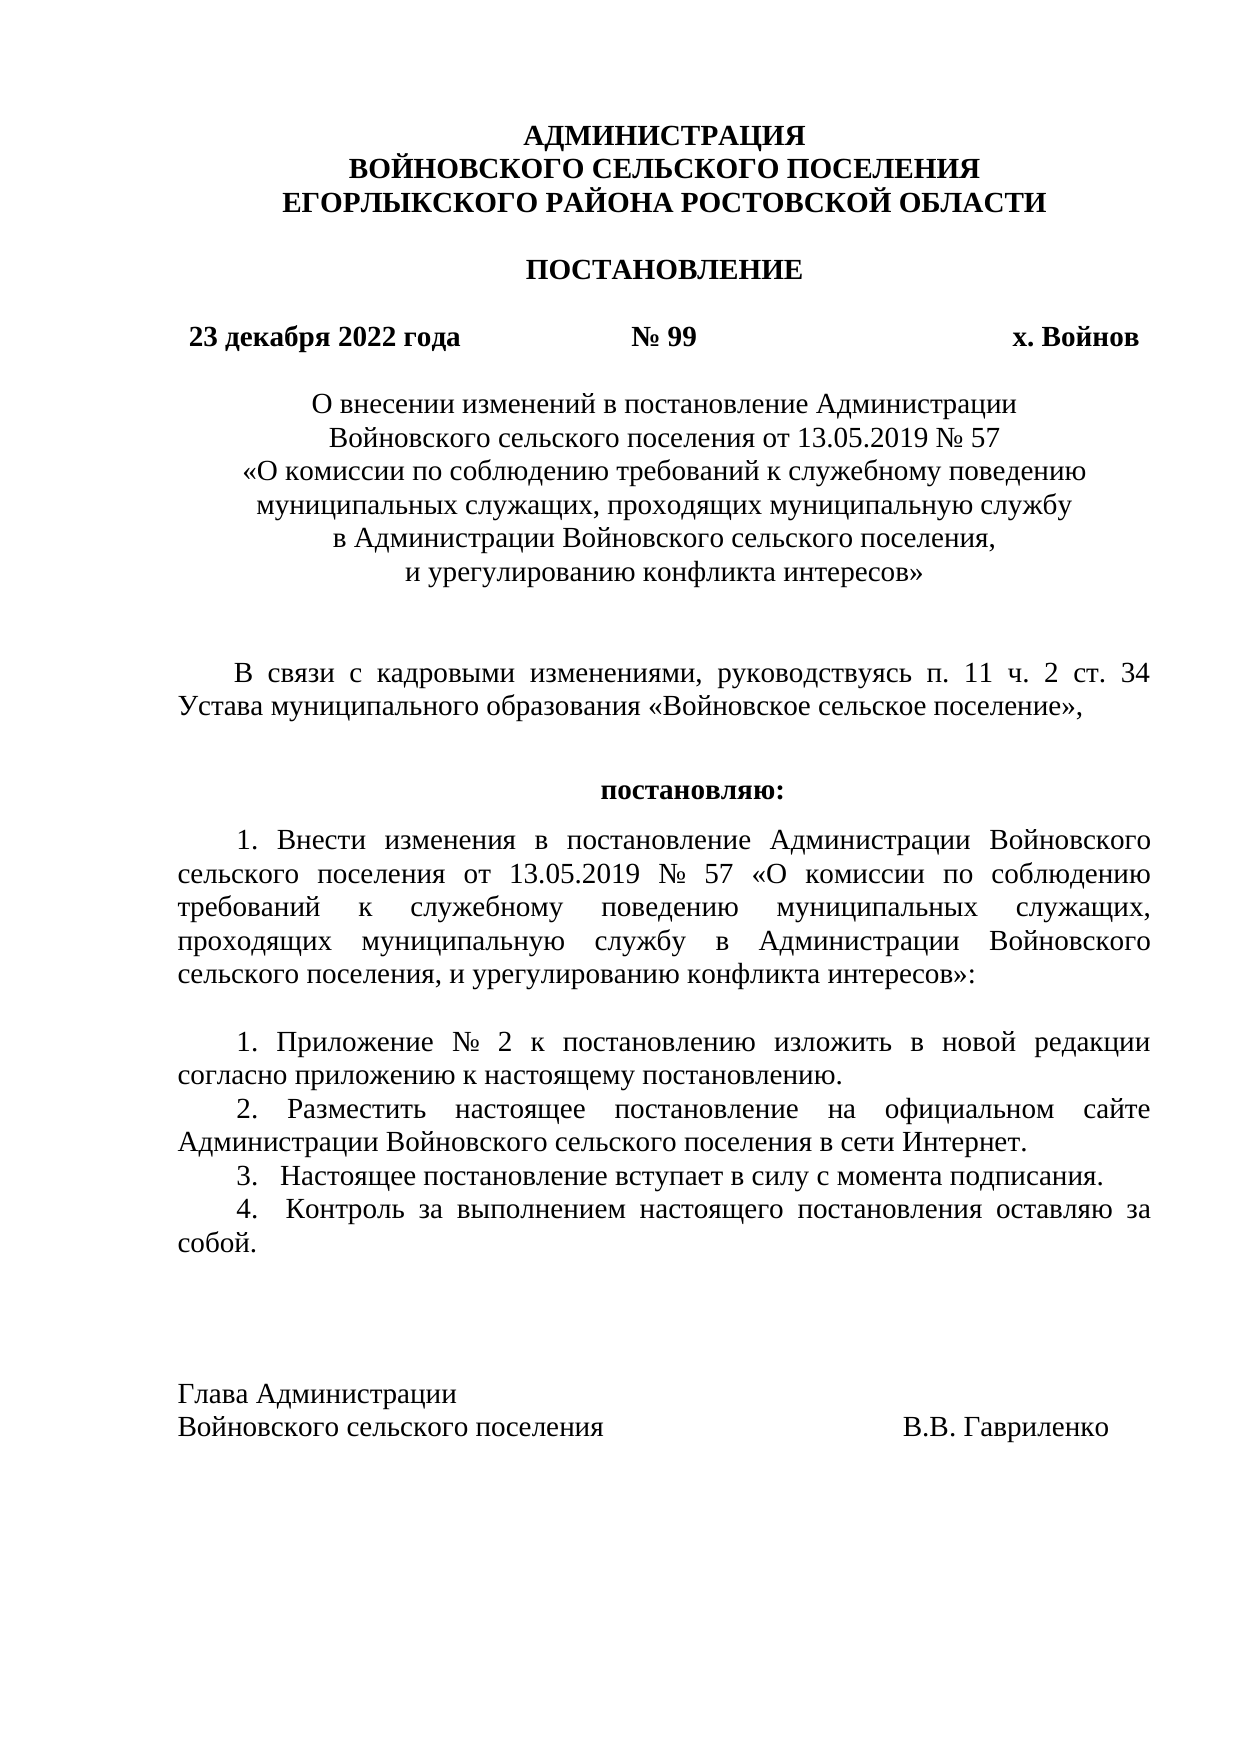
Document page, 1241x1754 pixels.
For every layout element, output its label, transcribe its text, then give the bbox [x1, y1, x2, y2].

text Глава Администрации [177, 1376, 1152, 1409]
text ЕГОРЛЫКСКОГО РАЙОНА РОСТОВСКОЙ ОБЛАСТИ [177, 185, 1152, 219]
text ВОЙНОВСКОГО СЕЛЬСКОГО ПОСЕЛЕНИЯ [177, 152, 1152, 185]
list 1. Приложение № 2 к постановлению изложить в новой редакции согласно приложению к настоящему постановлению. [177, 1024, 1152, 1091]
text Войновского сельского поселения В.В. Гавриленко [177, 1409, 1152, 1443]
table_header х. Войнов [826, 319, 1151, 353]
table_header 23 декабря 2022 года [177, 319, 502, 353]
text В связи с кадровыми изменениями, руководствуясь п. 11 ч. 2 ст. 34 Устава муниципального образования «Войновское сельское поселение», [177, 655, 1152, 722]
list 1. Внести изменения в постановление Администрации Войновского сельского поселения от 13.05.2019 № 57 «О комиссии по соблюдению требований к служебному поведению муниципальных служащих, проходящих муниципальную службу в Администрации Войновского сельского поселения, и урегулированию конфликта интересов»: [177, 822, 1152, 990]
text и урегулированию конфликта интересов» [177, 554, 1152, 588]
text в Администрации Войновского сельского поселения, [177, 521, 1152, 554]
table_header № 99 [502, 319, 826, 353]
list 4. Контроль за выполнением настоящего постановления оставляю за собой. [177, 1191, 1152, 1258]
list 2. Разместить настоящее постановление на официальном сайте Администрации Войновского сельского поселения в сети Интернет. [177, 1091, 1152, 1158]
text ПОСТАНОВЛЕНИЕ [177, 252, 1152, 286]
list 3. Настоящее постановление вступает в силу с момента подписания. [236, 1158, 1152, 1191]
text «О комиссии по соблюдению требований к служебному поведению муниципальных служащих, проходящих муниципальную службу [177, 453, 1152, 521]
text постановляю: [177, 772, 1152, 806]
text О внесении изменений в постановление Администрации [177, 386, 1152, 420]
text АДМИНИСТРАЦИЯ [177, 118, 1152, 152]
text Войновского сельского поселения от 13.05.2019 № 57 [177, 420, 1152, 453]
